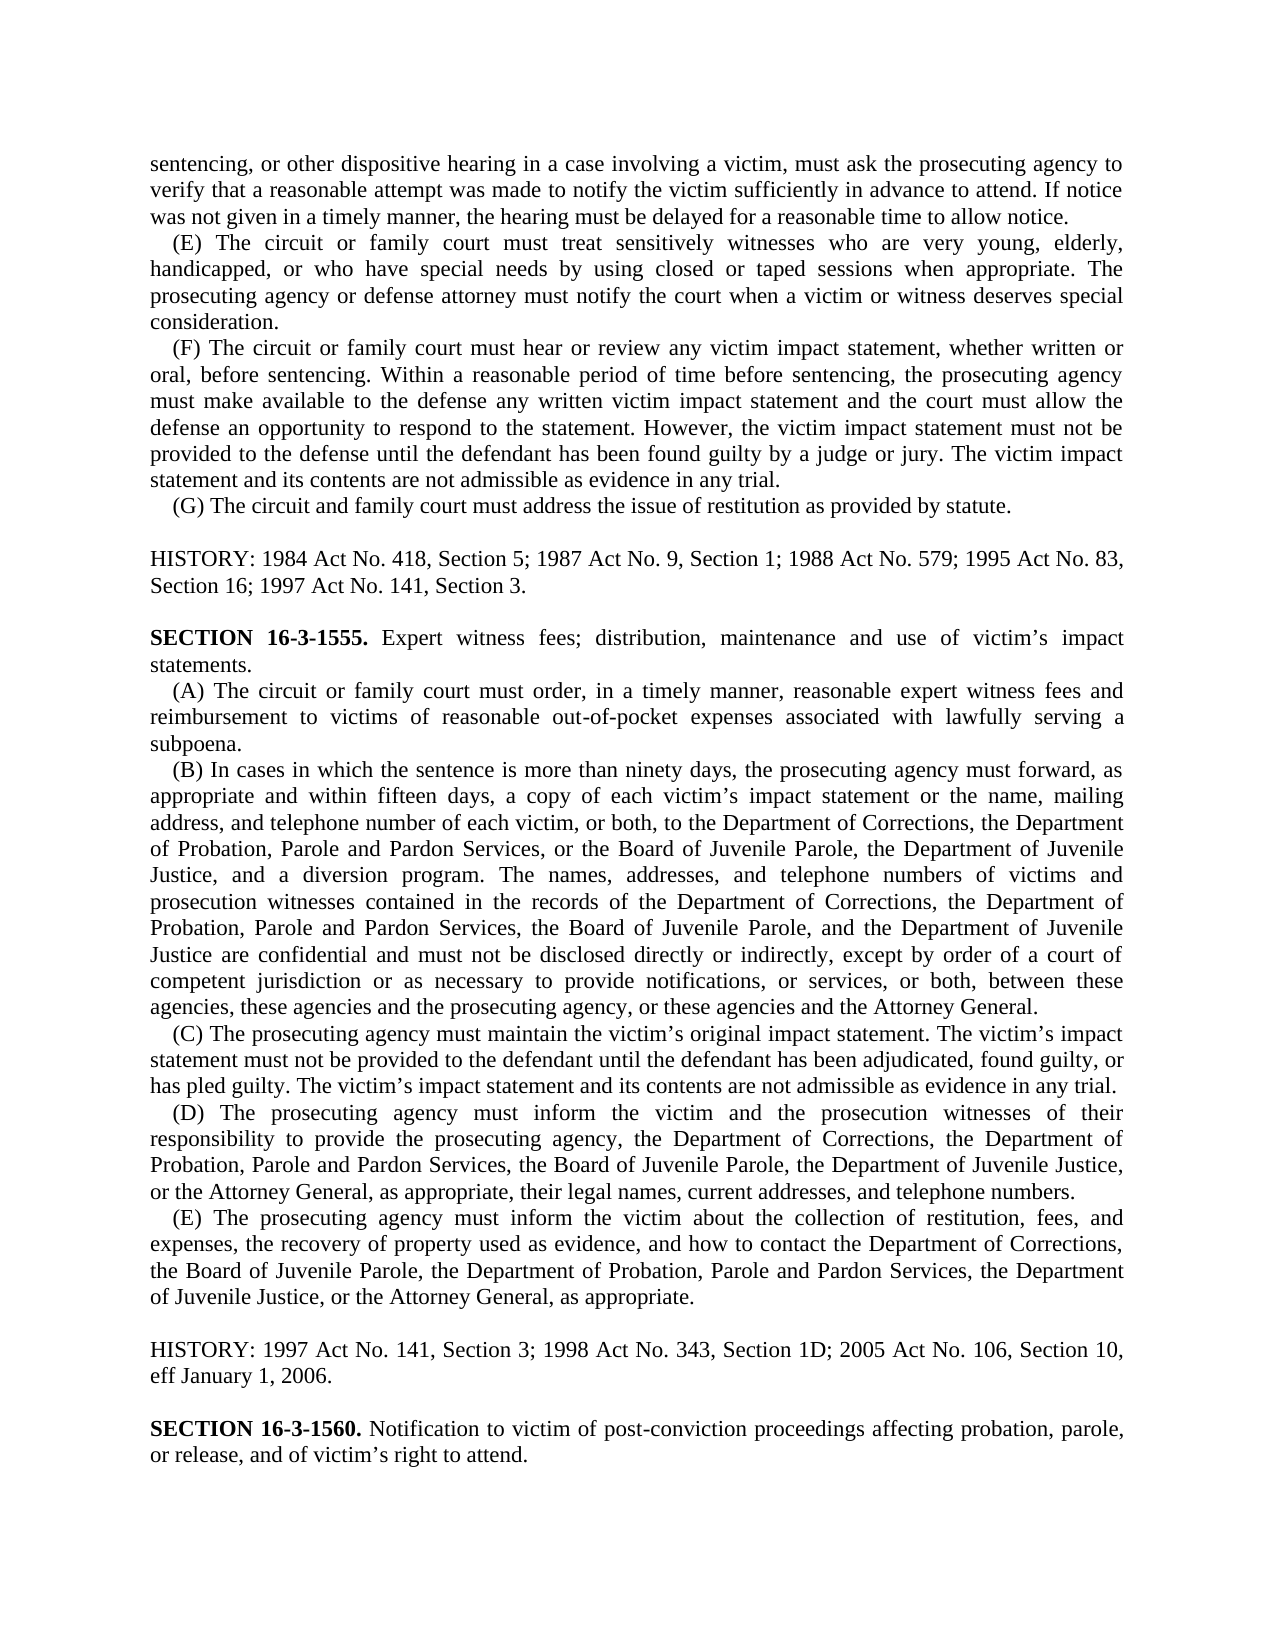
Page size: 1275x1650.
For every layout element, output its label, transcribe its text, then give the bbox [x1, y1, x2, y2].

text SECTION 16-3-1555. Expert witness fees; distribution, maintenance and use of victim’s impact statements. [150, 624, 1125, 677]
text (F) The circuit or family court must hear or review any victim impact statement, whether written or oral, before sentencing. Within a reasonable period of time before sentencing, the prosecuting agency must make available to the defense any written victim impact statement and the court must allow the defense an opportunity to respond to the statement. However, the victim impact statement must not be provided to the defense until the defendant has been found guilty by a judge or jury. The victim impact statement and its contents are not admissible as evidence in any trial. [150, 334, 1125, 493]
text (C) The prosecuting agency must maintain the victim’s original impact statement. The victim’s impact statement must not be provided to the defendant until the defendant has been adjudicated, found guilty, or has pled guilty. The victim’s impact statement and its contents are not admissible as evidence in any trial. [150, 1020, 1125, 1099]
text SECTION 16-3-1560. Notification to victim of post-conviction proceedings affecting probation, parole, or release, and of victim’s right to attend. [150, 1415, 1125, 1468]
text HISTORY: 1984 Act No. 418, Section 5; 1987 Act No. 9, Section 1; 1988 Act No. 579; 1995 Act No. 83, Section 16; 1997 Act No. 141, Section 3. [150, 545, 1125, 598]
text HISTORY: 1997 Act No. 141, Section 3; 1998 Act No. 343, Section 1D; 2005 Act No. 106, Section 10, eff January 1, 2006. [150, 1336, 1125, 1389]
text (D) The prosecuting agency must inform the victim and the prosecution witnesses of their responsibility to provide the prosecuting agency, the Department of Corrections, the Department of Probation, Parole and Pardon Services, the Board of Juvenile Parole, the Department of Juvenile Justice, or the Attorney General, as appropriate, their legal names, current addresses, and telephone numbers. [150, 1099, 1125, 1204]
text (G) The circuit and family court must address the issue of restitution as provided by statute. [150, 493, 1125, 519]
text (E) The circuit or family court must treat sensitively witnesses who are very young, elderly, handicapped, or who have special needs by using closed or taped sessions when appropriate. The prosecuting agency or defense attorney must notify the court when a victim or witness deserves special consideration. [150, 229, 1125, 334]
text (B) In cases in which the sentence is more than ninety days, the prosecuting agency must forward, as appropriate and within fifteen days, a copy of each victim’s impact statement or the name, mailing address, and telephone number of each victim, or both, to the Department of Corrections, the Department of Probation, Parole and Pardon Services, or the Board of Juvenile Parole, the Department of Juvenile Justice, and a diversion program. The names, addresses, and telephone numbers of victims and prosecution witnesses contained in the records of the Department of Corrections, the Department of Probation, Parole and Pardon Services, the Board of Juvenile Parole, and the Department of Juvenile Justice are confidential and must not be disclosed directly or indirectly, except by order of a court of competent jurisdiction or as necessary to provide notifications, or services, or both, between these agencies, these agencies and the prosecuting agency, or these agencies and the Attorney General. [150, 756, 1125, 1020]
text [150, 150, 1125, 229]
text (E) The prosecuting agency must inform the victim about the collection of restitution, fees, and expenses, the recovery of property used as evidence, and how to contact the Department of Corrections, the Board of Juvenile Parole, the Department of Probation, Parole and Pardon Services, the Department of Juvenile Justice, or the Attorney General, as appropriate. [150, 1204, 1125, 1309]
text (A) The circuit or family court must order, in a timely manner, reasonable expert witness fees and reimbursement to victims of reasonable out-of-pocket expenses associated with lawfully serving a subpoena. [150, 677, 1125, 756]
